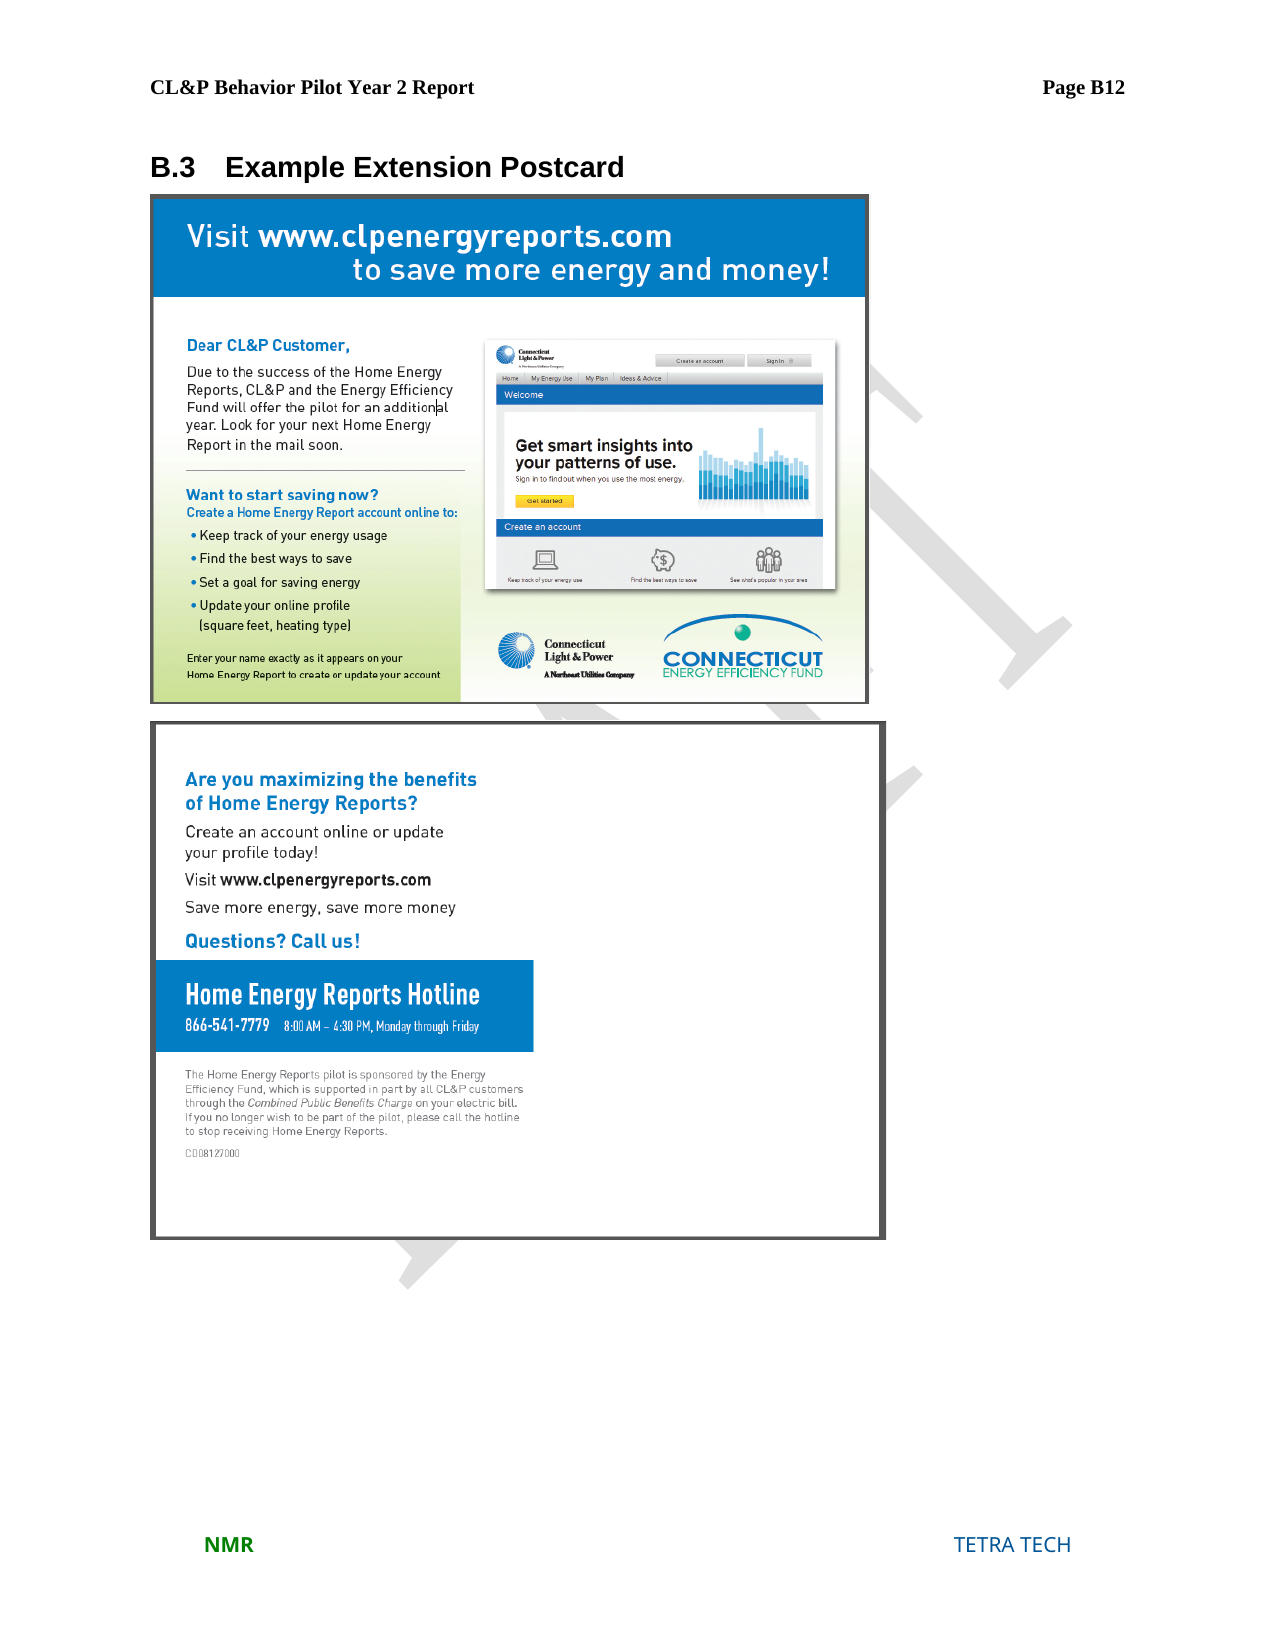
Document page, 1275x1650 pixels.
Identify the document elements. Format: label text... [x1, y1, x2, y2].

picture [150, 194, 871, 704]
subtitle Example Extension Postcard [150, 150, 1125, 183]
picture [150, 720, 887, 1240]
